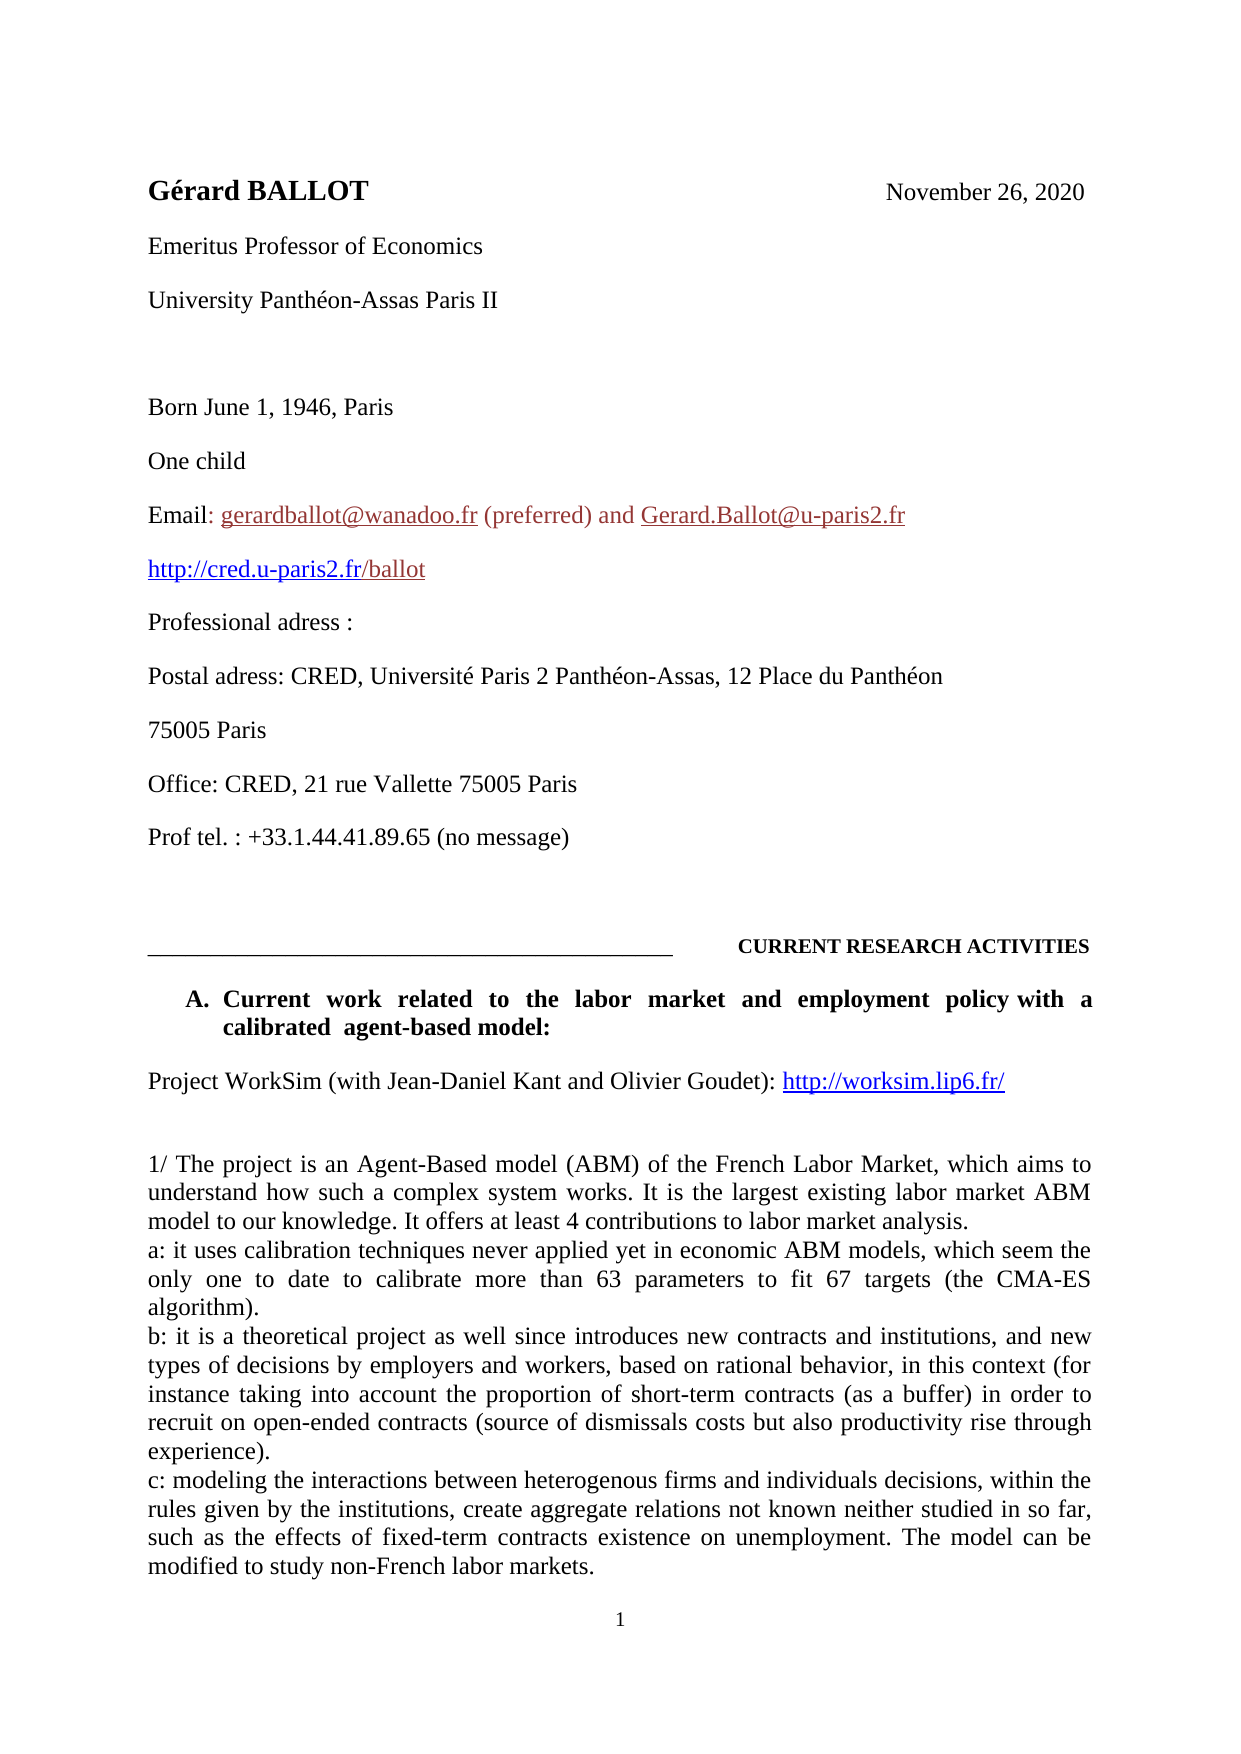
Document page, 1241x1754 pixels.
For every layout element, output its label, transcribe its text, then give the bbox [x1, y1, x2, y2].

text 1/ The project is an Agent-Based model (ABM) of the French Labor Market, which aims to understand how such a complex system works. It is the largest existing labor market ABM model to our knowledge. It offers at least 4 contributions to labor market analysis. [148, 1149, 1093, 1235]
text Office: CRED, 21 rue Vallette 75005 Paris [148, 769, 1093, 797]
text b: it is a theoretical project as well since introduces new contracts and institutions, and new types of decisions by employers and workers, based on rational behavior, in this context (for instance taking into account the proportion of short-term contracts (as a buffer) in order to recruit on open-ended contracts (source of dismissals costs but also productivity rise through experience). [148, 1321, 1093, 1465]
text Emeritus Professor of Economics [148, 231, 1093, 260]
text Born June 1, 1946, Paris [148, 392, 1093, 421]
text Email: gerardballot@wanadoo.fr (preferred) and Gerard.Ballot@u-paris2.fr [148, 500, 1093, 529]
text a: it uses calibration techniques never applied yet in economic ABM models, which seem the only one to date to calibrate more than 63 parameters to fit 67 targets (the CMA-ES algorithm). [148, 1235, 1093, 1321]
text Postal adress: CRED, Université Paris 2 Panthéon-Assas, 12 Place du Panthéon [148, 661, 1093, 690]
text Professional adress : [148, 607, 1093, 636]
text http://cred.u-paris2.fr/ballot [148, 554, 1093, 582]
text 75005 Paris [148, 715, 1093, 744]
text Prof tel. : +33.1.44.41.89.65 (no message) [148, 822, 1093, 851]
list Current work related to the labor market and employment policy with a calibrated agent-based model: [185, 984, 1093, 1041]
text Gérard BALLOT November 26, 2020 [148, 173, 1093, 206]
text c: modeling the interactions between heterogenous firms and individuals decisions, within the rules given by the institutions, create aggregate relations not known neither studied in so far, such as the effects of fixed-term contracts existence on unemployment. The model can be modified to study non-French labor markets. [148, 1465, 1093, 1580]
text University Panthéon-Assas Paris II [148, 285, 1093, 314]
text One child [148, 446, 1093, 475]
text __________________________________________ CURRENT RESEARCH ACTIVITIES [148, 930, 1093, 959]
text Project WorkSim (with Jean-Daniel Kant and Olivier Goudet): http://worksim.lip6.fr/ [148, 1066, 1093, 1095]
